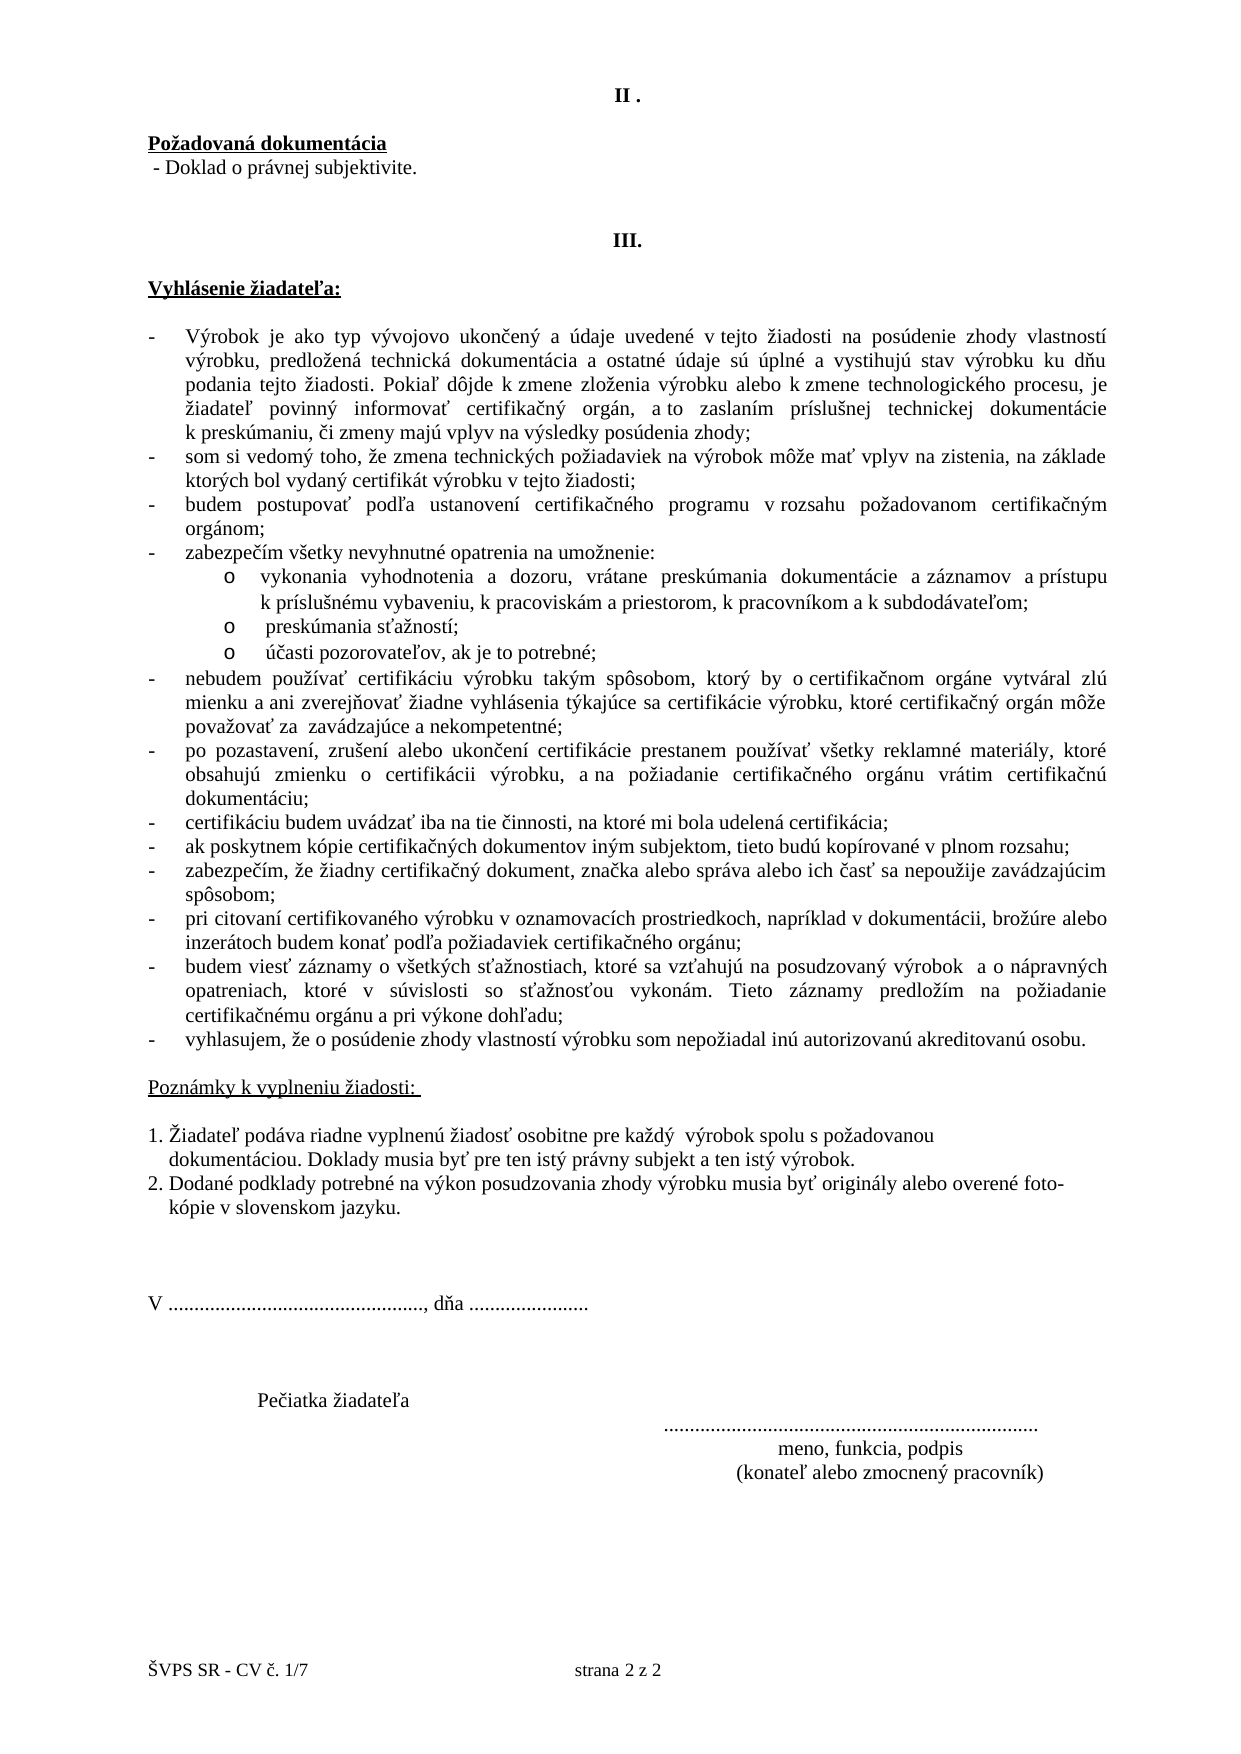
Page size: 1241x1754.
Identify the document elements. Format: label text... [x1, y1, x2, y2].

text II . [148, 83, 1107, 107]
text III. [148, 227, 1107, 252]
list zabezpečím, že žiadny certifikačný dokument, značka alebo správa alebo ich časť sa nepoužije zavádzajúcim spôsobom; [148, 858, 1107, 906]
text (konateľ alebo zmocnený pracovník) [148, 1460, 1107, 1484]
list pri citovaní certifikovaného výrobku v oznamovacích prostriedkoch, napríklad v dokumentácii, brožúre alebo inzerátoch budem konať podľa požiadaviek certifikačného orgánu; [148, 906, 1107, 954]
text ........................................................................ [148, 1412, 1107, 1436]
text V ................................................., dňa ....................... [148, 1291, 1107, 1315]
list po pozastavení, zrušení alebo ukončení certifikácie prestanem používať všetky reklamné materiály, ktoré obsahujú zmienku o certifikácii výrobku, a na požiadanie certifikačného orgánu vrátim certifikačnú dokumentáciu; [148, 738, 1107, 810]
text 1. Žiadateľ podáva riadne vyplnenú žiadosť osobitne pre každý výrobok spolu s požadovanou [148, 1123, 1107, 1147]
text Požadovaná dokumentácia [148, 131, 1107, 155]
text dokumentáciou. Doklady musia byť pre ten istý právny subjekt a ten istý výrobok. [148, 1147, 1107, 1171]
list budem viesť záznamy o všetkých sťažnostiach, ktoré sa vzťahujú na posudzovaný výrobok a o nápravných opatreniach, ktoré v súvislosti so sťažnosťou vykonám. Tieto záznamy predložím na požiadanie certifikačnému orgánu a pri výkone dohľadu; [148, 954, 1107, 1027]
text Poznámky k vyplneniu žiadosti: [148, 1075, 1107, 1099]
text Pečiatka žiadateľa [148, 1387, 1107, 1412]
list Výrobok je ako typ vývojovo ukončený a údaje uvedené v tejto žiadosti na posúdenie zhody vlastností výrobku, predložená technická dokumentácia a ostatné údaje sú úplné a vystihujú stav výrobku ku dňu podania tejto žiadosti. Pokiaľ dôjde k zmene zloženia výrobku alebo k zmene technologického procesu, je žiadateľ povinný informovať certifikačný orgán, a to zaslaním príslušnej technickej dokumentácie k preskúmaniu, či zmeny majú vplyv na výsledky posúdenia zhody; [148, 324, 1107, 444]
list budem postupovať podľa ustanovení certifikačného programu v rozsahu požadovanom certifikačným orgánom; [148, 492, 1107, 540]
list ak poskytnem kópie certifikačných dokumentov iným subjektom, tieto budú kopírované v plnom rozsahu; [148, 834, 1107, 858]
list nebudem používať certifikáciu výrobku takým spôsobom, ktorý by o certifikačnom orgáne vytváral zlú mienku a ani zverejňovať žiadne vyhlásenia týkajúce sa certifikácie výrobku, ktoré certifikačný orgán môže považovať za zavádzajúce a nekompetentné; [148, 666, 1107, 738]
text Vyhlásenie žiadateľa: [148, 276, 1107, 300]
list zabezpečím všetky nevyhnutné opatrenia na umožnenie: [148, 540, 1107, 564]
text kópie v slovenskom jazyku. [148, 1195, 1107, 1219]
list certifikáciu budem uvádzať iba na tie činnosti, na ktoré mi bola udelená certifikácia; [148, 810, 1107, 834]
list vykonania vyhodnotenia a dozoru, vrátane preskúmania dokumentácie a záznamov a prístupu k príslušnému vybaveniu, k pracoviskám a priestorom, k pracovníkom a k subdodávateľom; [223, 564, 1107, 614]
list vyhlasujem, že o posúdenie zhody vlastností výrobku som nepožiadal inú autorizovanú akreditovanú osobu. [148, 1027, 1107, 1051]
list účasti pozorovateľov, ak je to potrebné; [223, 640, 1107, 666]
list som si vedomý toho, že zmena technických požiadaviek na výrobok môže mať vplyv na zistenia, na základe ktorých bol vydaný certifikát výrobku v tejto žiadosti; [148, 444, 1107, 492]
text - Doklad o právnej subjektivite. [148, 155, 1107, 179]
text 2. Dodané podklady potrebné na výkon posudzovania zhody výrobku musia byť originály alebo overené foto- [148, 1171, 1107, 1195]
text meno, funkcia, podpis [148, 1436, 1107, 1460]
list preskúmania sťažností; [223, 614, 1107, 640]
